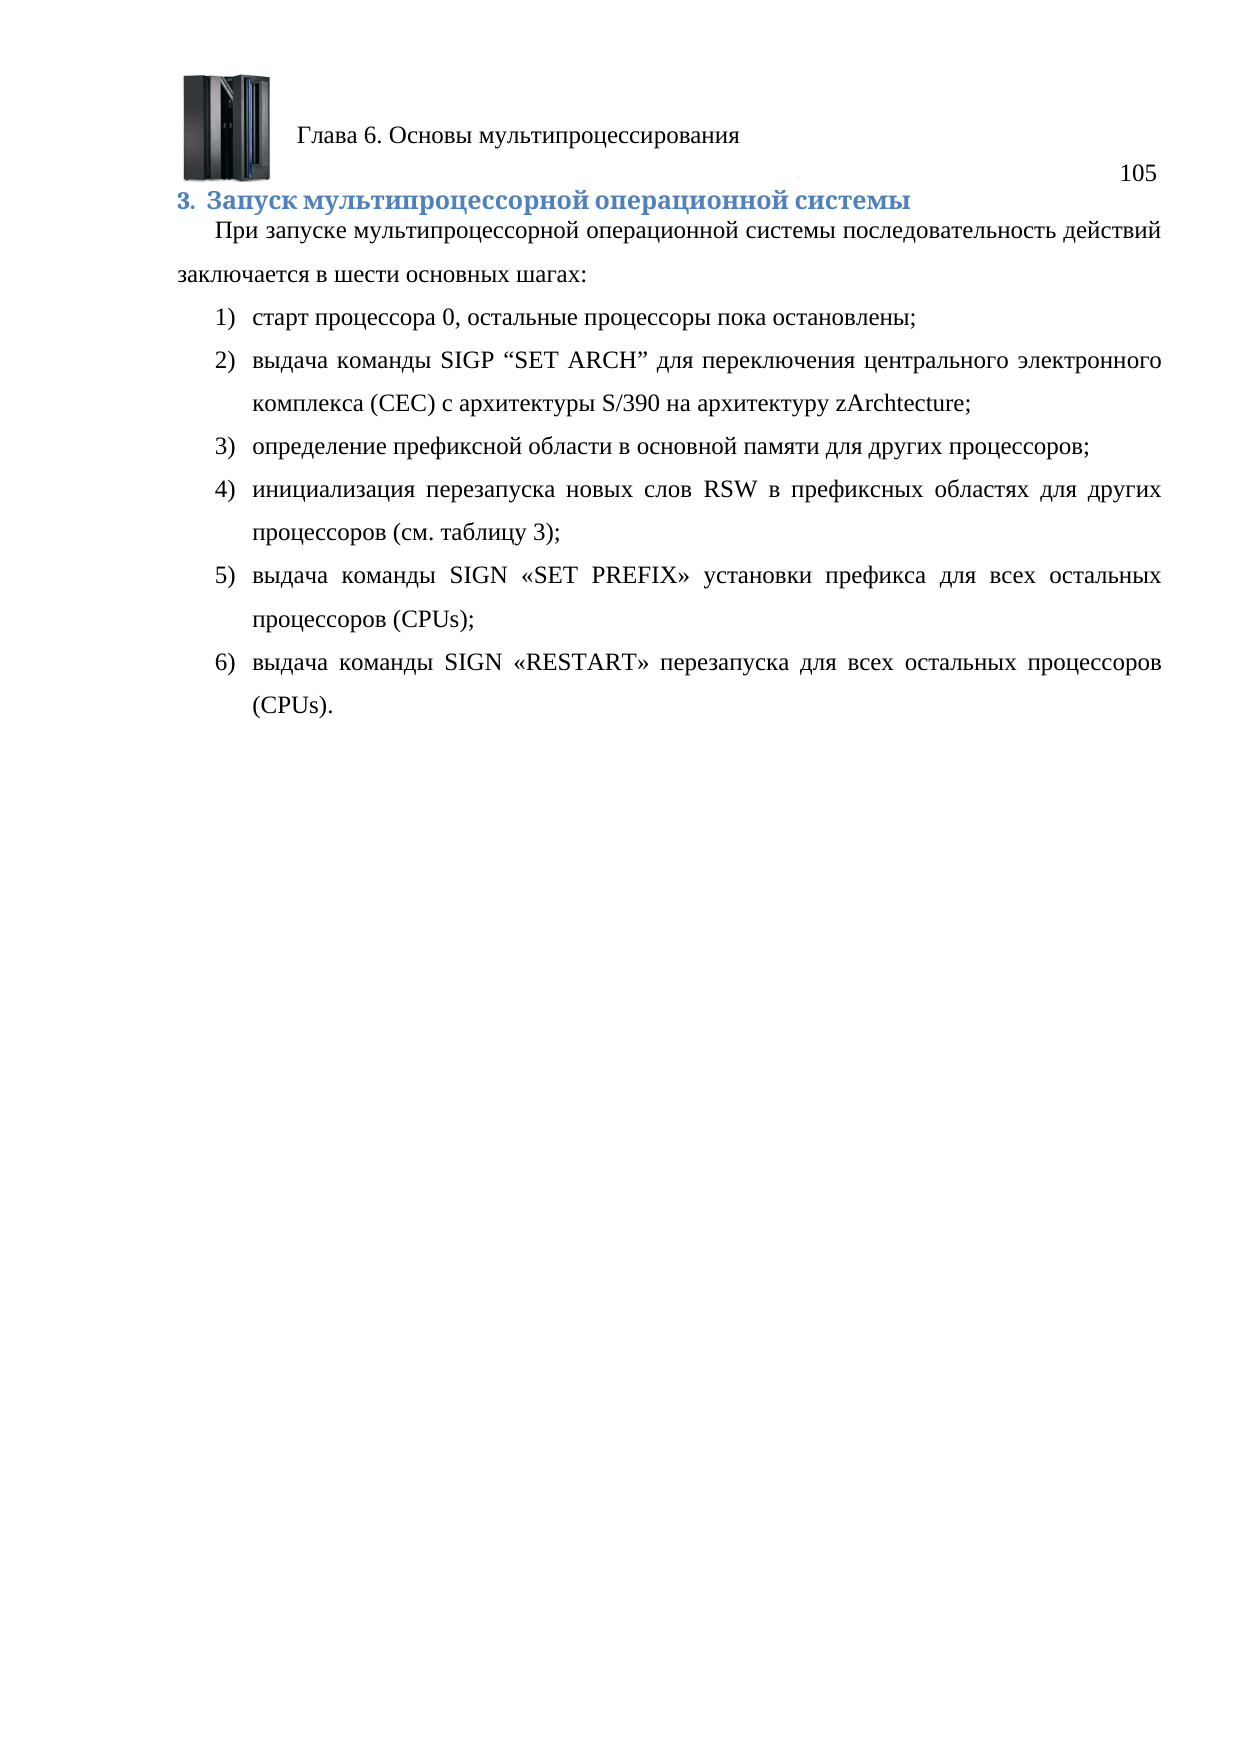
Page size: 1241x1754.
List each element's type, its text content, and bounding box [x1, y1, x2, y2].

picture [182, 73, 272, 182]
text При запуске мультипроцессорной операционной системы последовательность действий заключается в шести основных шагах: [177, 216, 1162, 287]
list выдача команды SIGN «SET PREFIX» установки префикса для всех остальных процессоров (CPUs); [214, 561, 1162, 632]
list определение префиксной области в основной памяти для других процессоров; [214, 431, 1162, 460]
list выдача команды SIGN «RESTART» перезапуска для всех остальных процессоров (CPUs). [214, 647, 1162, 719]
list выдача команды SIGP “SET ARCH” для переключения центрального электронного комплекса (CEC) c архитектуры S/390 на архитектуру zArchtecture; [214, 345, 1162, 417]
list инициализация перезапуска новых слов RSW в префиксных областях для других процессоров (см. таблицу 3); [214, 474, 1162, 546]
list старт процессора 0, остальные процессоры пока остановлены; [214, 302, 1162, 331]
subtitle 3. Запуск мультипроцессорной операционной системы [177, 187, 1162, 216]
